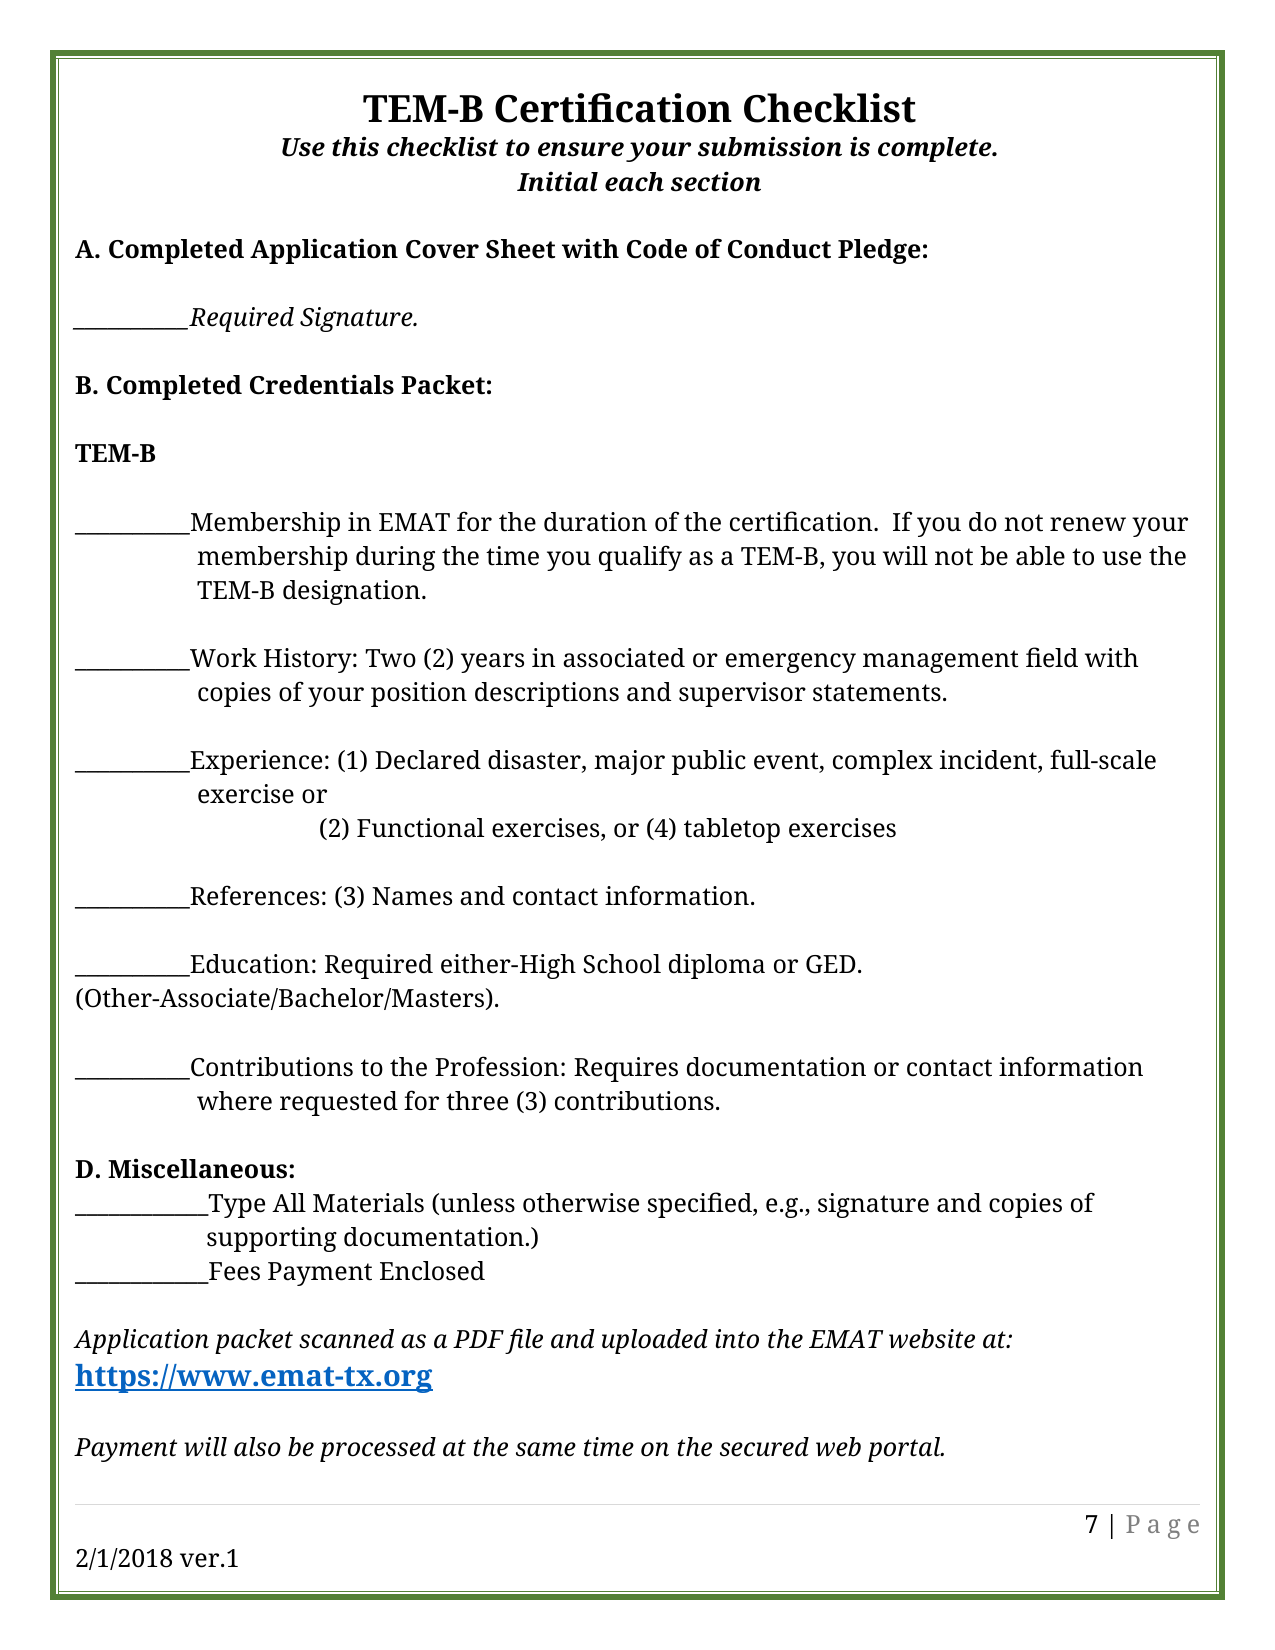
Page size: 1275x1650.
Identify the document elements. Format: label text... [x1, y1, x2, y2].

text TEM-B [75, 436, 1200, 470]
text Initial each section [79, 167, 1200, 197]
text __________References: (3) Names and contact information. [75, 879, 1200, 913]
text Application packet scanned as a PDF file and uploaded into the EMAT website at: https://www.emat-tx.org [75, 1322, 1200, 1395]
text Payment will also be processed at the same time on the secured web portal. [75, 1429, 1200, 1463]
text __________Education: Required either-High School diploma or GED. (Other-Associate/Bachelor/Masters). [75, 947, 1200, 1015]
text (2) Functional exercises, or (4) tabletop exercises [75, 811, 1200, 845]
text __________Contributions to the Profession: Requires documentation or contact information where requested for three (3) contributions. [75, 1049, 1200, 1117]
text __________Membership in EMAT for the duration of the certification. If you do not renew your membership during the time you qualify as a TEM-B, you will not be able to use the TEM-B designation. [75, 504, 1200, 606]
text Use this checklist to ensure your submission is complete. [79, 133, 1200, 163]
text ____________Type All Materials (unless otherwise specified, e.g., signature and copies of supporting documentation.) [75, 1185, 1200, 1253]
text B. Completed Credentials Packet: [75, 368, 1200, 402]
text __________Experience: (1) Declared disaster, major public event, complex incident, full-scale exercise or [75, 743, 1200, 811]
text __________Work History: Two (2) years in associated or emergency management field with copies of your position descriptions and supervisor statements. [75, 640, 1200, 708]
text ____________Fees Payment Enclosed [75, 1253, 1200, 1288]
text A. Completed Application Cover Sheet with Code of Conduct Pledge: [75, 232, 1200, 266]
text D. Miscellaneous: [75, 1151, 1200, 1185]
text __________Required Signature. [75, 300, 1200, 334]
text TEM-B Certification Checklist [79, 98, 1200, 128]
